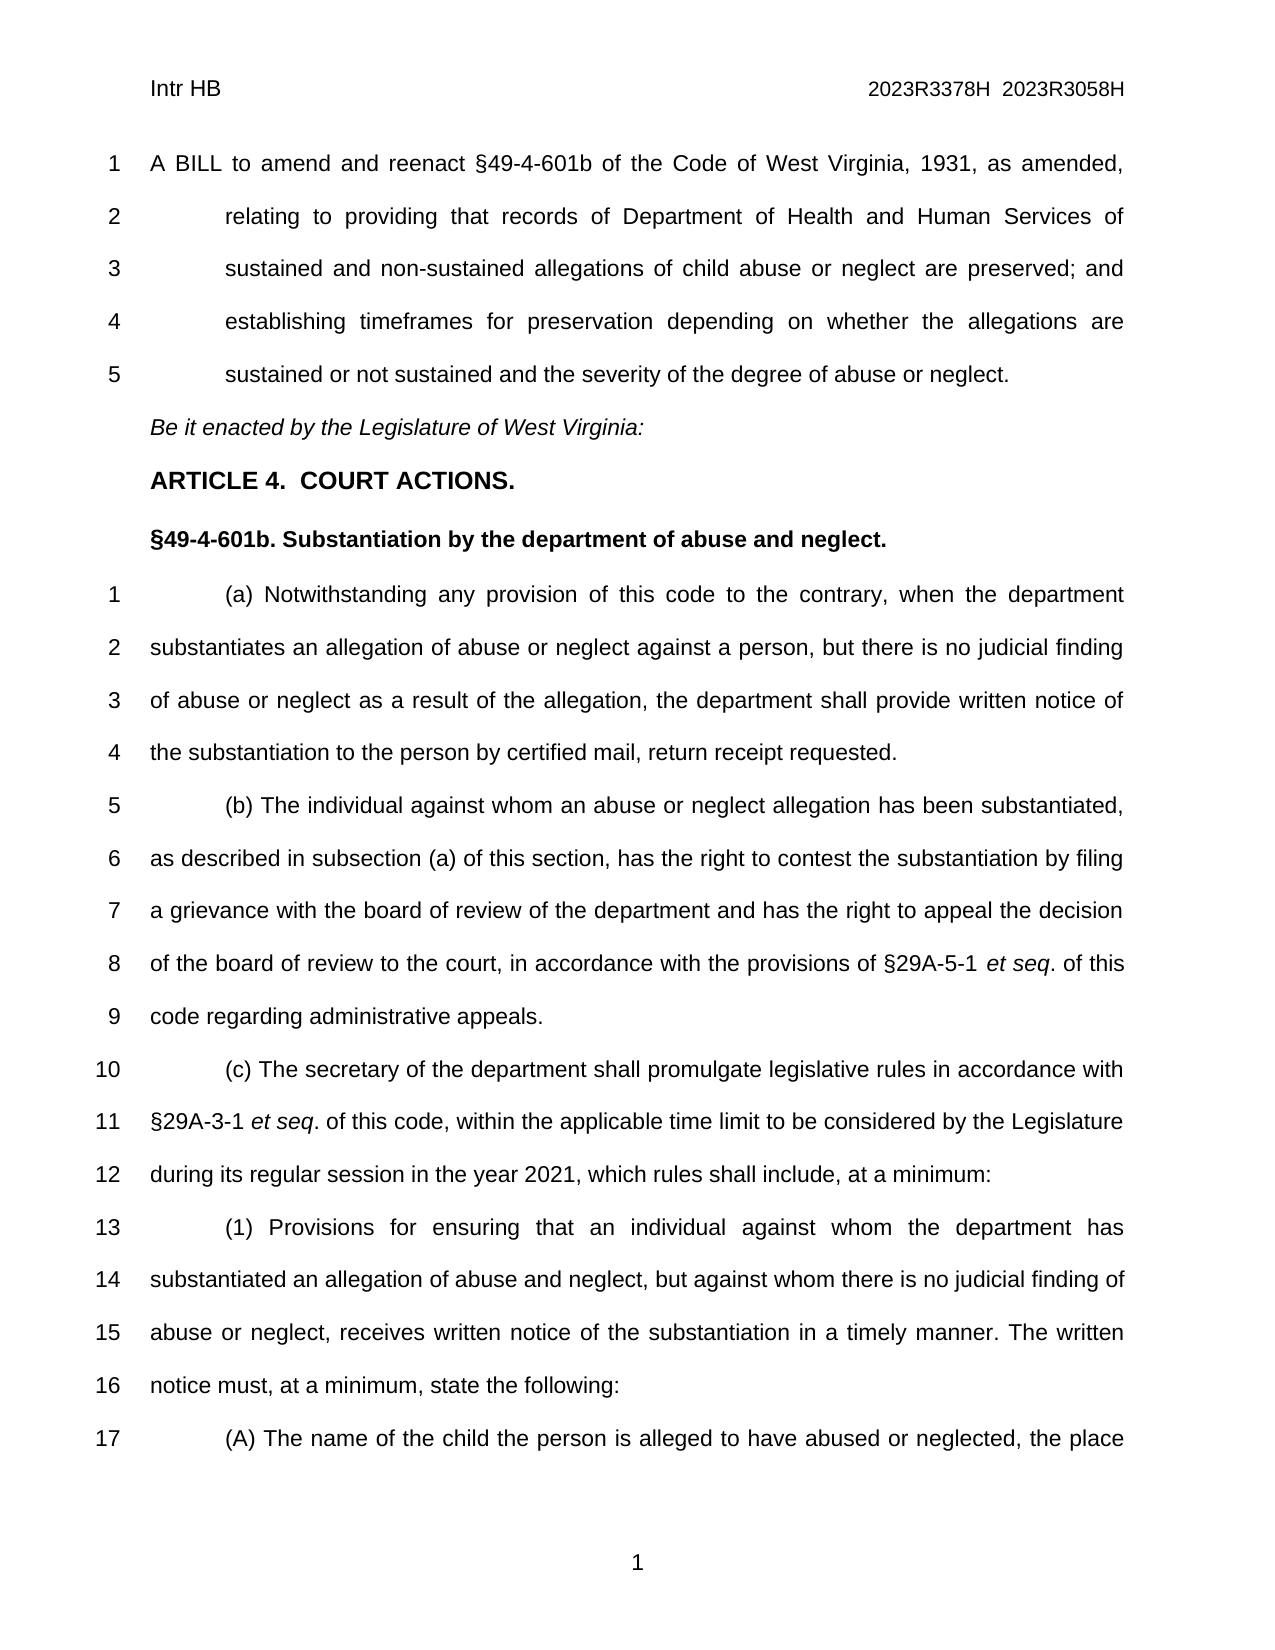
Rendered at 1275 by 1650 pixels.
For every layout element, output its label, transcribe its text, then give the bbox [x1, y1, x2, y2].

text (1) Provisions for ensuring that an individual against whom the department has substantiated an allegation of abuse and neglect, but against whom there is no judicial finding of abuse or neglect, receives written notice of the substantiation in a timely manner. The written notice must, at a minimum, state the following: [150, 1214, 1125, 1398]
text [150, 1424, 1125, 1451]
text (c) The secretary of the department shall promulgate legislative rules in accordance with §29A-3-1 et seq. of this code, within the applicable time limit to be considered by the Legislature during its regular session in the year 2021, which rules shall include, at a minimum: [150, 1056, 1125, 1187]
text Be it enacted by the Legislature of West Virginia: [150, 413, 1125, 440]
title A BILL to amend and reenact §49-4-601b of the Code of West Virginia, 1931, as amended, relating to providing that records of Department of Health and Human Services of sustained and non-sustained allegations of child abuse or neglect are preserved; and establishing timeframes for preservation depending on whether the allegations are sustained or not sustained and the severity of the degree of abuse or neglect. [150, 150, 1125, 387]
subtitle §49-4-601b. Substantiation by the department of abuse and neglect. [150, 524, 1125, 552]
subtitle ARTICLE 4. COURT ACTIONS. [150, 466, 1125, 495]
text (a) Notwithstanding any provision of this code to the contrary, when the department substantiates an allegation of abuse or neglect against a person, but there is no judicial finding of abuse or neglect as a result of the allegation, the department shall provide written notice of the substantiation to the person by certified mail, return receipt requested. [150, 581, 1125, 766]
text (b) The individual against whom an abuse or neglect allegation has been substantiated, as described in subsection (a) of this section, has the right to contest the substantiation by filing a grievance with the board of review of the department and has the right to appeal the decision of the board of review to the court, in accordance with the provisions of §29A-5-1 et seq. of this code regarding administrative appeals. [150, 792, 1125, 1029]
